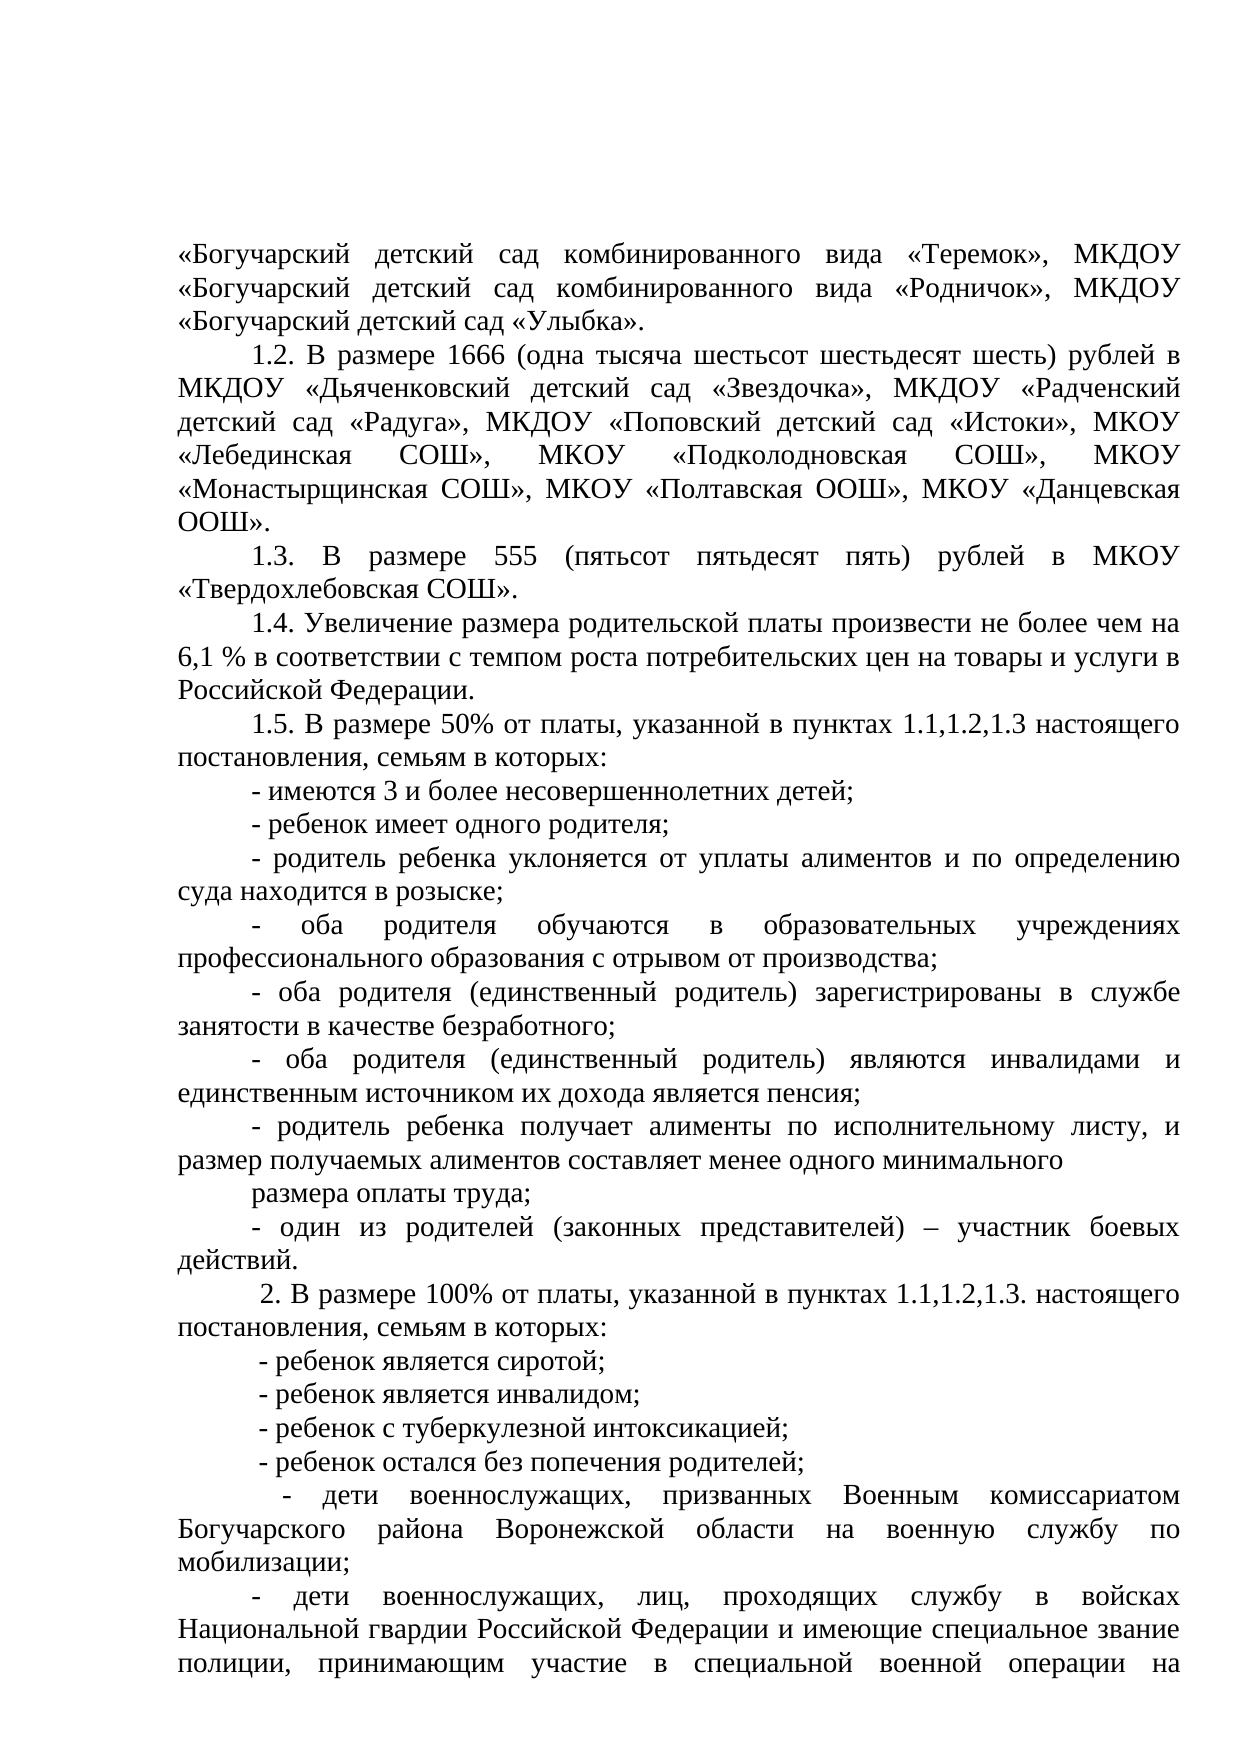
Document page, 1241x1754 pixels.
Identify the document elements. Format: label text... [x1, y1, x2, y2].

text 2. В размере 100% от платы, указанной в пунктах 1.1,1.2,1.3. настоящего постановления, семьям в которых: [177, 1276, 1181, 1343]
text - ребенок с туберкулезной интоксикацией; [177, 1410, 1181, 1444]
text - ребенок является инвалидом; [177, 1377, 1181, 1410]
text - оба родителя (единственный родитель) являются инвалидами и единственным источником их дохода является пенсия; [177, 1041, 1181, 1108]
text - оба родителя обучаются в образовательных учреждениях профессионального образования с отрывом от производства; [177, 907, 1181, 974]
text - дети военнослужащих, призванных Военным комиссариатом Богучарского района Воронежской области на военную службу по мобилизации; [177, 1477, 1181, 1578]
text - ребенок является сиротой; [177, 1343, 1181, 1377]
text 1.4. Увеличение размера родительской платы произвести не более чем на 6,1 % в соответствии с темпом роста потребительских цен на товары и услуги в Российской Федерации. [177, 605, 1181, 706]
text размера оплаты труда; [177, 1175, 1181, 1209]
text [177, 1578, 1181, 1678]
text - имеются 3 и более несовершеннолетних детей; [177, 773, 1181, 806]
text 1.3. В размере 555 (пятьсот пятьдесят пять) рублей в МКОУ «Твердохлебовская СОШ». [177, 538, 1181, 605]
text - ребенок остался без попечения родителей; [177, 1444, 1181, 1477]
text - родитель ребенка уклоняется от уплаты алиментов и по определению суда находится в розыске; [177, 840, 1181, 907]
text - ребенок имеет одного родителя; [177, 806, 1181, 840]
text 1.5. В размере 50% от платы, указанной в пунктах 1.1,1.2,1.3 настоящего постановления, семьям в которых: [177, 706, 1181, 773]
text 1.2. В размере 1666 (одна тысяча шестьсот шестьдесят шесть) рублей в МКДОУ «Дьяченковский детский сад «Звездочка», МКДОУ «Радченский детский сад «Радуга», МКДОУ «Поповский детский сад «Истоки», МКОУ «Лебединская СОШ», МКОУ «Подколодновская СОШ», МКОУ «Монастырщинская СОШ», МКОУ «Полтавская ООШ», МКОУ «Данцевская ООШ». [177, 337, 1181, 538]
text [177, 236, 1181, 337]
text - один из родителей (законных представителей) – участник боевых действий. [177, 1209, 1181, 1276]
text - оба родителя (единственный родитель) зарегистрированы в службе занятости в качестве безработного; [177, 974, 1181, 1041]
text - родитель ребенка получает алименты по исполнительному листу, и размер получаемых алиментов составляет менее одного минимального [177, 1108, 1181, 1175]
